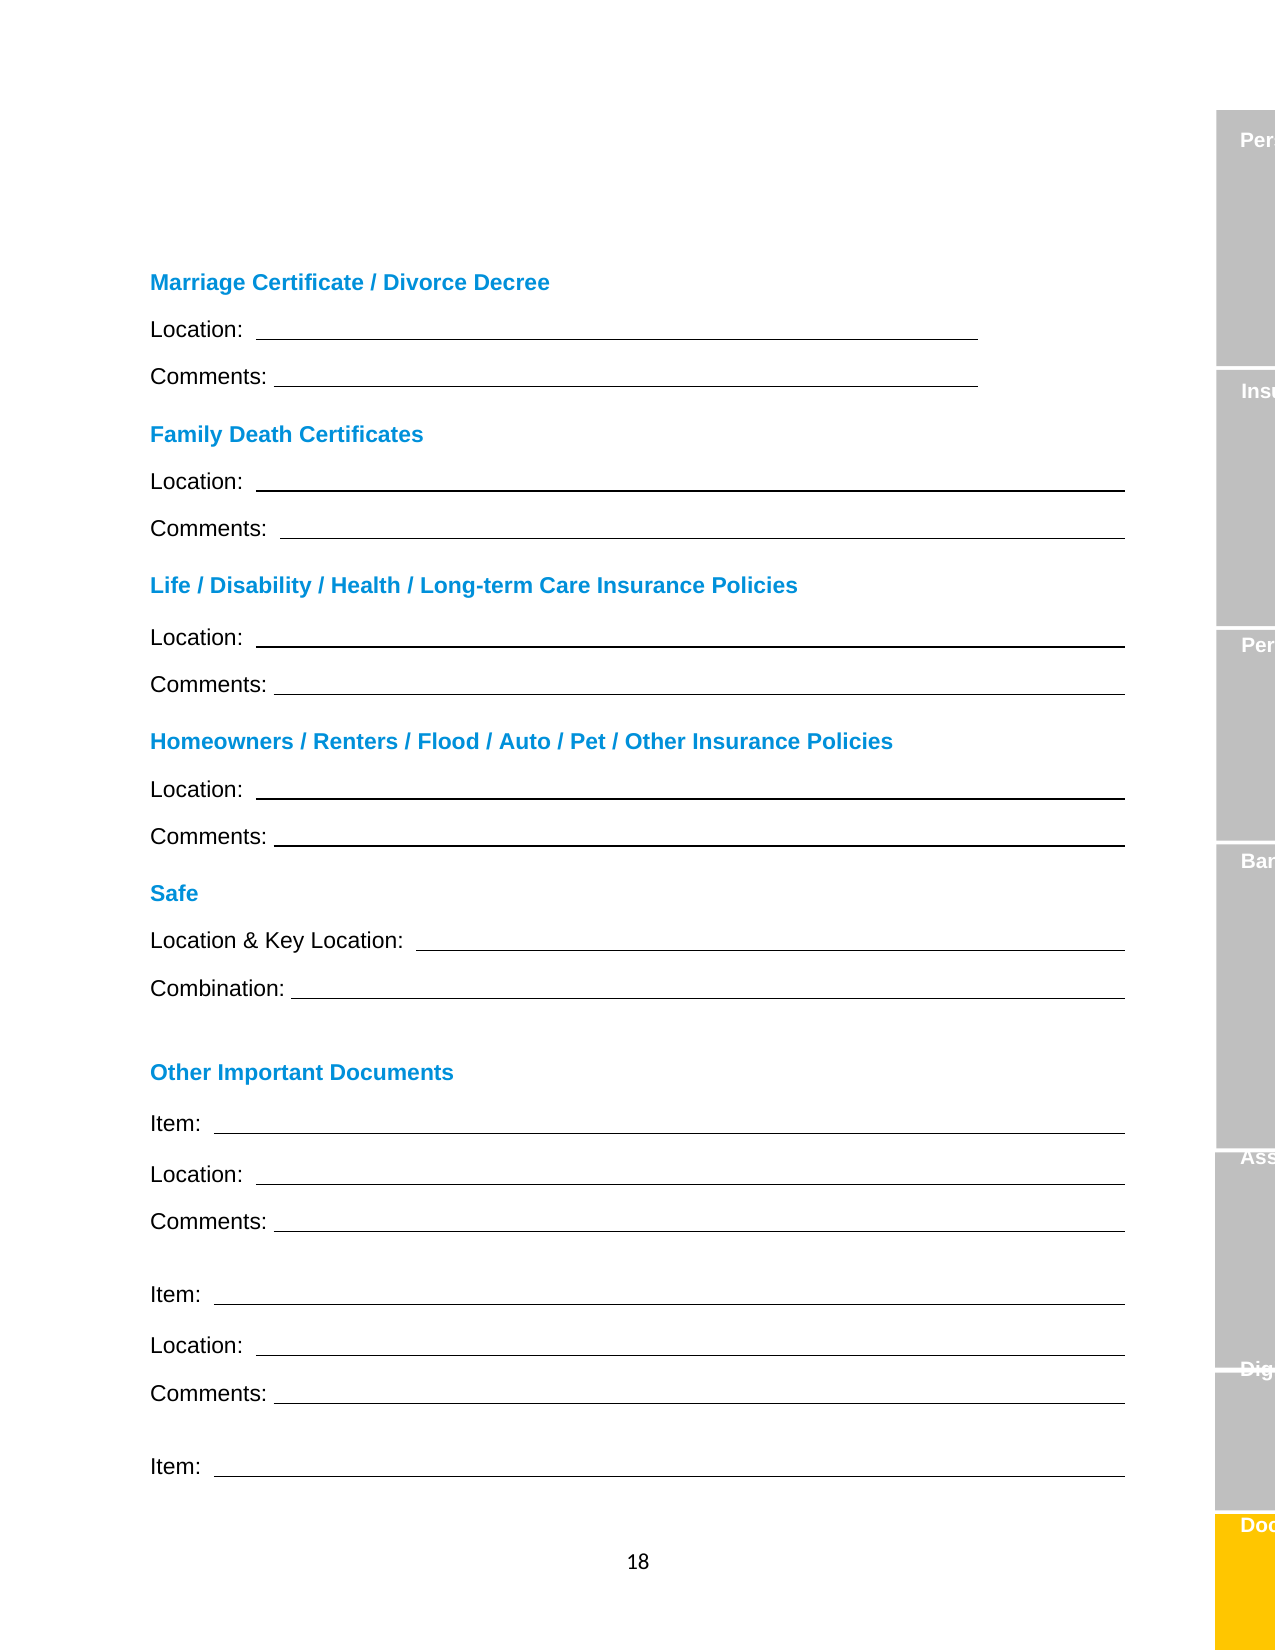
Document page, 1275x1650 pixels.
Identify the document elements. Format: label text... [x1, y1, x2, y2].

text Safe [150, 880, 1125, 907]
text Location: [150, 1161, 1125, 1187]
text Location: [150, 468, 1125, 494]
text Location: [150, 776, 1125, 802]
text Item: [150, 1281, 1125, 1308]
text Location & Key Location: [150, 927, 1125, 954]
text Comments: [150, 515, 1125, 541]
text Location: [150, 623, 1125, 650]
text Life / Disability / Health / Long-term Care Insurance Policies [150, 572, 1125, 599]
text Comments: [150, 823, 1125, 849]
text Other Important Documents [150, 1059, 1125, 1085]
text Combination: [150, 975, 1125, 1001]
text Comments: [150, 1380, 1125, 1406]
text Comments: [150, 363, 978, 389]
text Location: [150, 316, 978, 342]
text Location: [150, 1332, 1125, 1359]
text Family Death Certificates [150, 421, 978, 447]
text Comments: [150, 671, 1125, 697]
text Marriage Certificate / Divorce Decree [150, 268, 1125, 295]
text Homeowners / Renters / Flood / Auto / Pet / Other Insurance Policies [150, 728, 1125, 755]
text Comments: [150, 1208, 1125, 1234]
text Item: [150, 1453, 1125, 1479]
text Item: [150, 1110, 1125, 1136]
